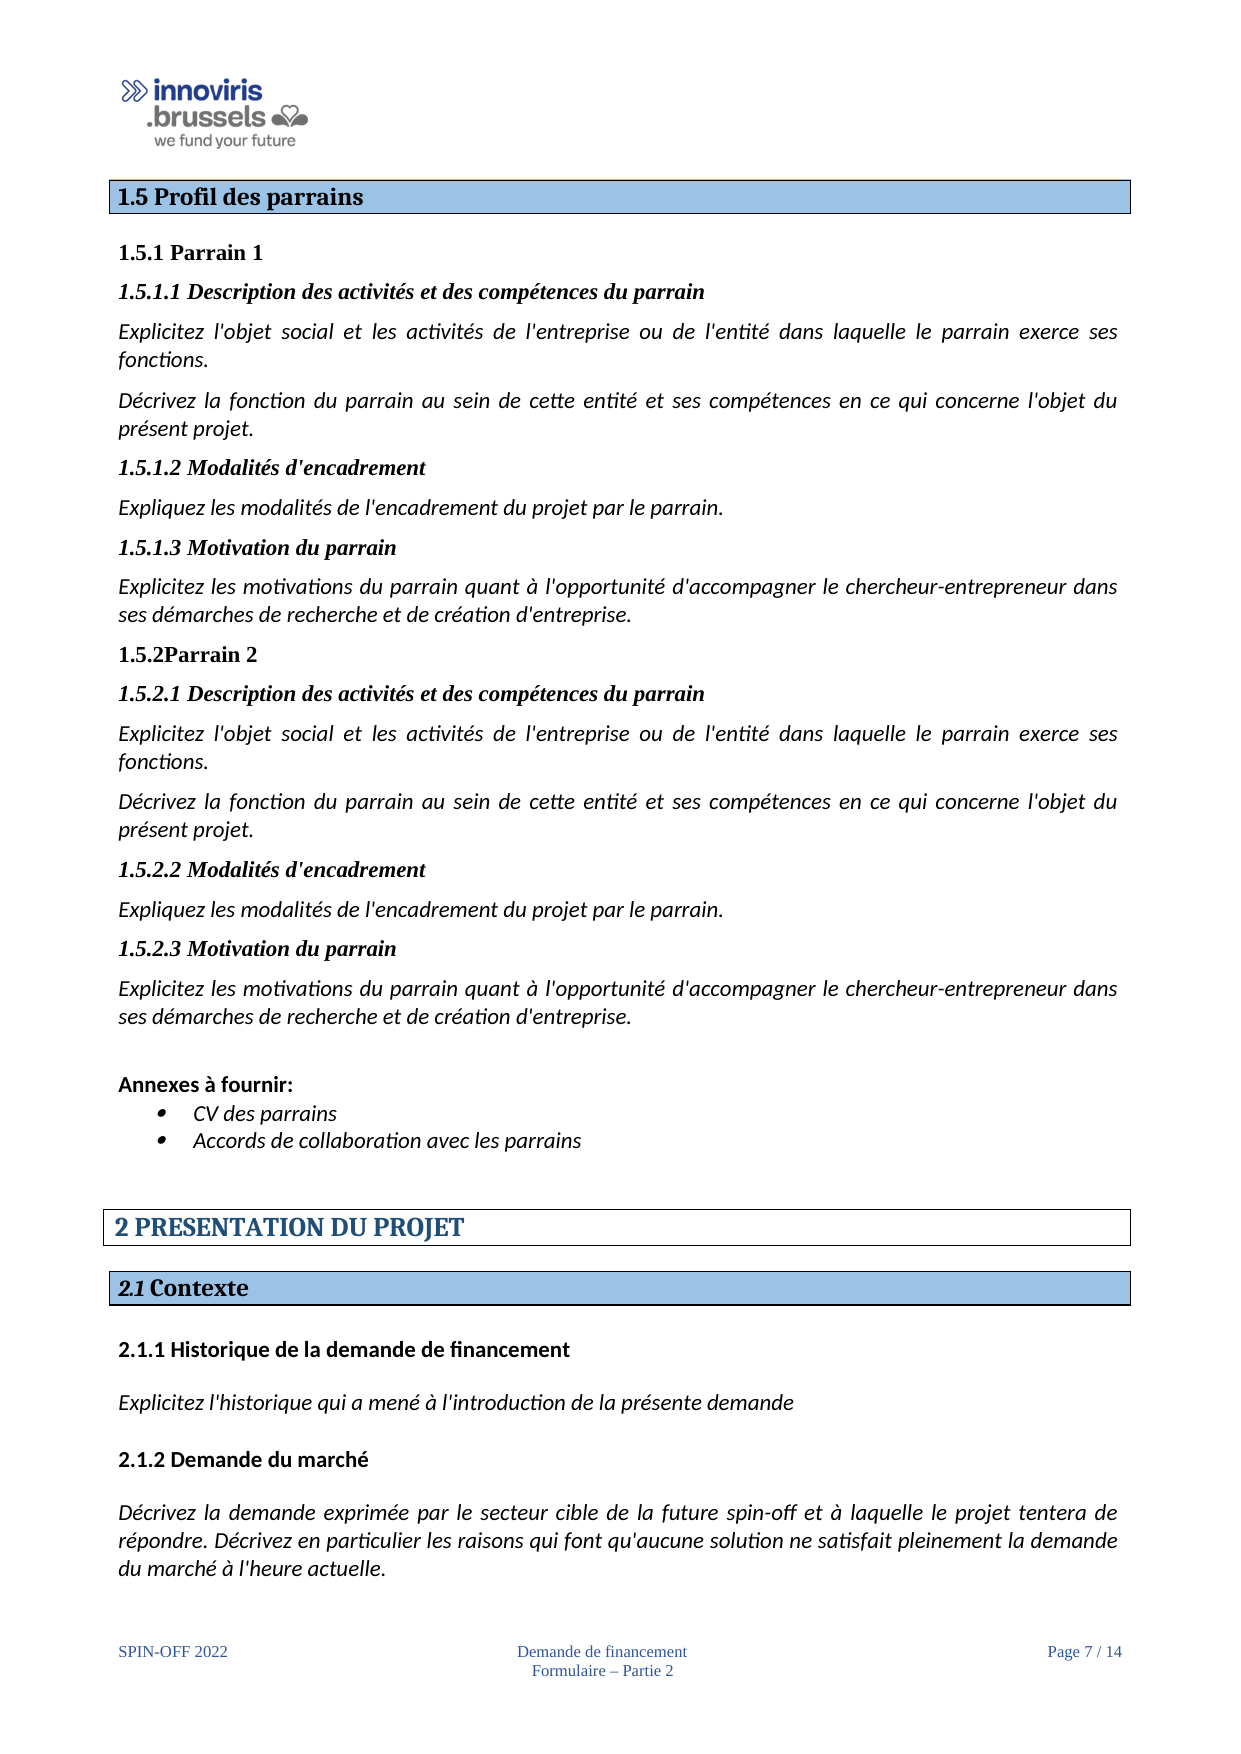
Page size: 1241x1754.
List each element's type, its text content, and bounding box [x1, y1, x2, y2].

text Explicitez l'historique qui a mené à l'introduction de la présente demande [118, 1388, 1122, 1416]
subtitle Parrain 2 [118, 641, 1122, 667]
text Décrivez la demande exprimée par le secteur cible de la future spin-off et à laquelle le projet tentera de répondre. Décrivez en particulier les raisons qui font qu'aucune solution ne satisfait pleinement la demande du marché à l'heure actuelle. [118, 1498, 1122, 1582]
text Explicitez les motivations du parrain quant à l'opportunité d'accompagner le chercheur-entrepreneur dans ses démarches de recherche et de création d'entreprise. [118, 974, 1122, 1030]
subtitle Modalités d'encadrement [118, 454, 1122, 481]
text Explicitez l'objet social et les activités de l'entreprise ou de l'entité dans laquelle le parrain exerce ses fonctions. [118, 317, 1122, 373]
table_header PRESENTATION DU PROJET [104, 1210, 1130, 1244]
subtitle Modalités d'encadrement [118, 856, 1122, 882]
text Expliquez les modalités de l'encadrement du projet par le parrain. [118, 895, 1122, 923]
subtitle Description des activités et des compétences du parrain [118, 680, 1122, 706]
list Accords de collaboration avec les parrains [156, 1127, 1122, 1155]
text Expliquez les modalités de l'encadrement du projet par le parrain. [118, 493, 1122, 521]
subtitle Motivation du parrain [118, 935, 1122, 962]
subtitle Parrain 1 [118, 239, 1122, 266]
subtitle Motivation du parrain [118, 534, 1122, 560]
picture [118, 75, 310, 150]
list CV des parrains [156, 1099, 1122, 1127]
subtitle Description des activités et des compétences du parrain [118, 278, 1122, 305]
subtitle Historique de la demande de financement [118, 1335, 1122, 1363]
text Décrivez la fonction du parrain au sein de cette entité et ses compétences en ce qui concerne l'objet du présent projet. [118, 787, 1122, 843]
subtitle Profil des parrains [110, 181, 1130, 213]
text Explicitez les motivations du parrain quant à l'opportunité d'accompagner le chercheur-entrepreneur dans ses démarches de recherche et de création d'entreprise. [118, 572, 1122, 628]
text Annexes à fournir: [118, 1071, 1122, 1099]
subtitle Demande du marché [118, 1445, 1122, 1473]
text Explicitez l'objet social et les activités de l'entreprise ou de l'entité dans laquelle le parrain exerce ses fonctions. [118, 719, 1122, 775]
text Décrivez la fonction du parrain au sein de cette entité et ses compétences en ce qui concerne l'objet du présent projet. [118, 386, 1122, 442]
subtitle Contexte [110, 1272, 1130, 1304]
